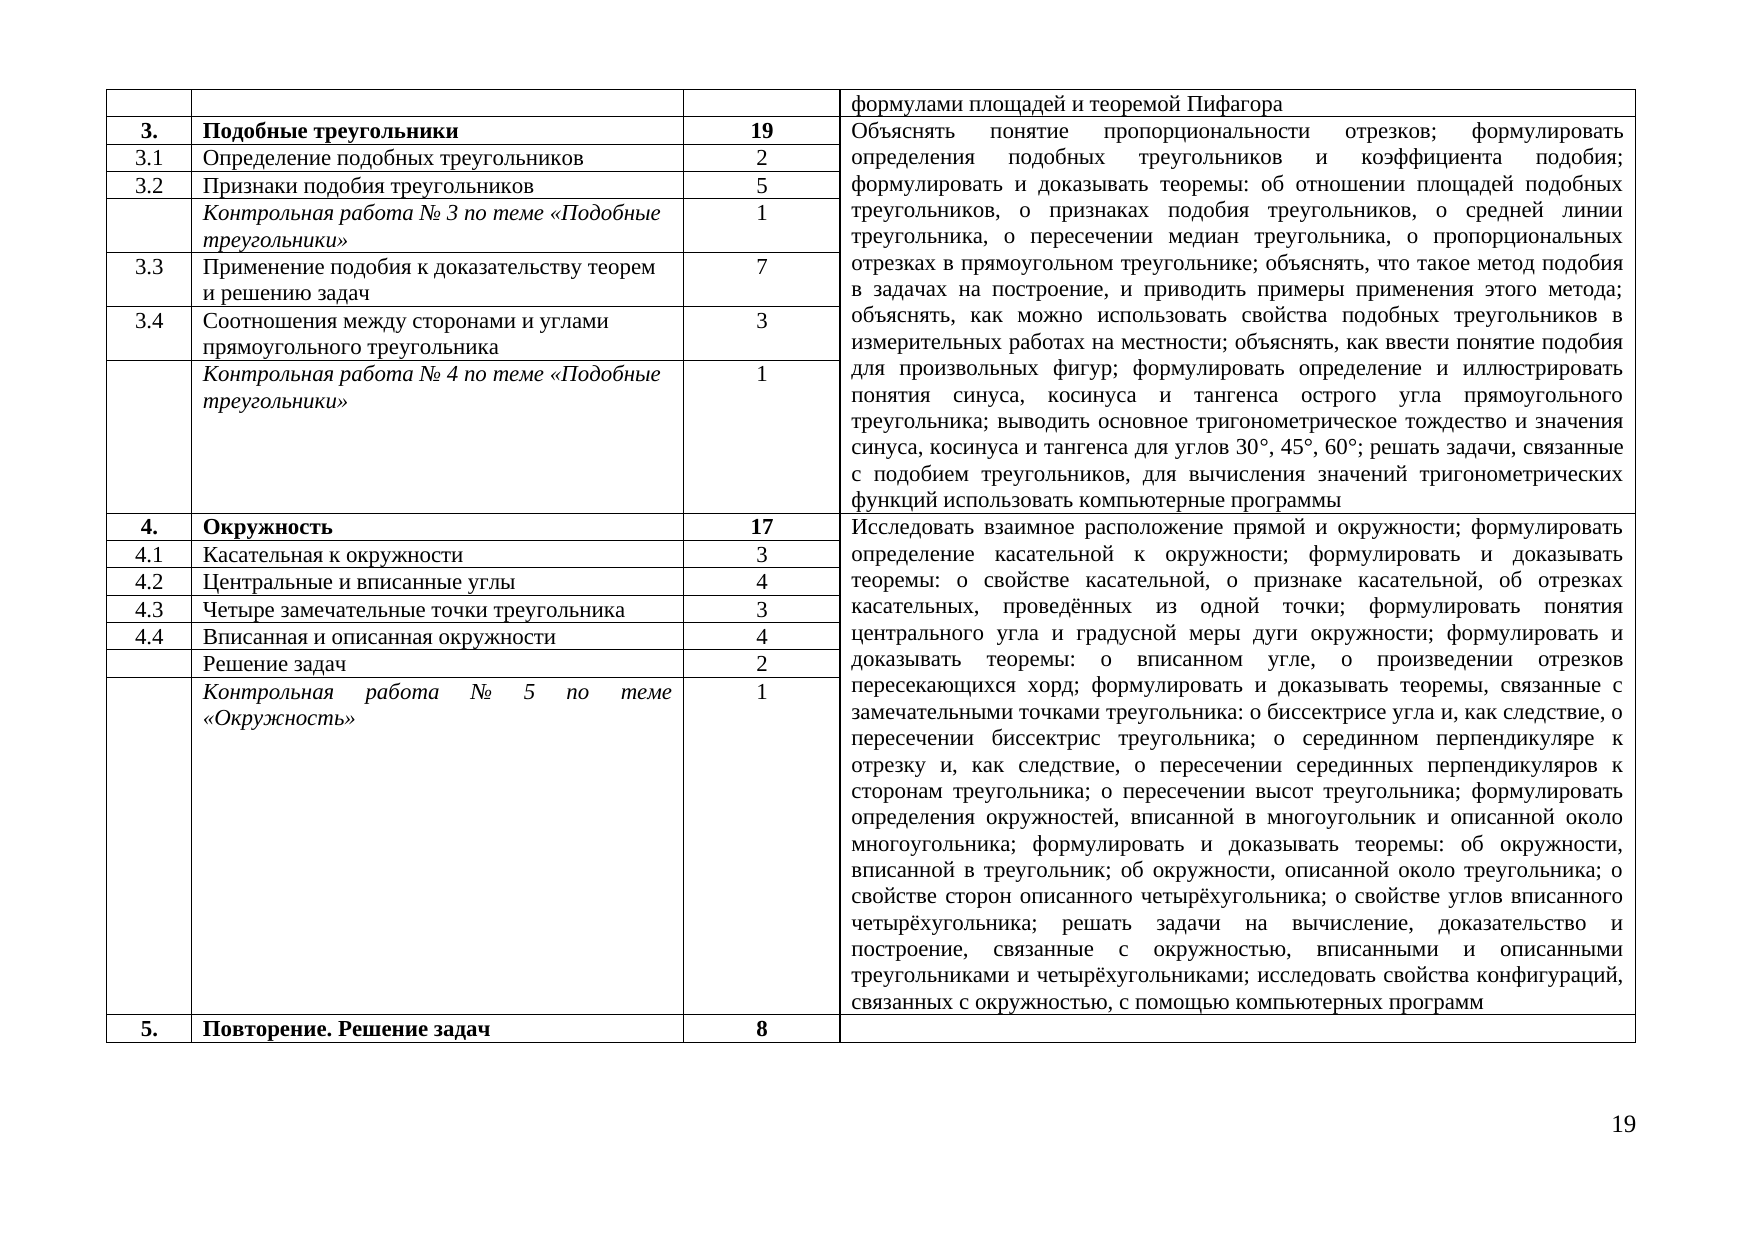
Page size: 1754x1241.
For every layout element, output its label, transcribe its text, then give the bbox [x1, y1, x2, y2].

table_cell Окружность [192, 514, 683, 540]
table_cell 4.1 [107, 541, 191, 567]
table_cell Четыре замечательные точки треугольника [192, 596, 683, 622]
table_cell 4.2 [107, 568, 191, 594]
table_cell [107, 361, 191, 512]
table_cell 3.3 [107, 253, 191, 306]
table_cell 8 [684, 1015, 839, 1042]
table_cell Решение задач [192, 650, 683, 677]
table_cell 2 [684, 650, 839, 677]
table_cell Контрольная работа № 5 по теме «Окружность» [192, 678, 683, 1014]
table_cell Центральные и вписанные углы [192, 568, 683, 594]
table_cell [107, 90, 191, 116]
table_cell Вписанная и описанная окружности [192, 623, 683, 649]
table_cell Применение подобия к доказательству теорем и решению задач [192, 253, 683, 306]
table_cell [107, 199, 191, 252]
table_cell 3.4 [107, 307, 191, 359]
table_cell Контрольная работа № 4 по теме «Подобные треугольники» [192, 361, 683, 512]
table_cell Контрольная работа № 3 по теме «Подобные треугольники» [192, 199, 683, 252]
table_cell 2 [684, 145, 839, 171]
table_cell Объяснять понятие пропорциональности отрезков; формулировать определения подобных треугольников и коэффициента подобия; формулировать и доказывать теоремы: об отношении площадей подобных треугольников, о признаках подобия треугольников, о средней линии треугольника, о пересечении медиан треугольника, о пропорциональных отрезках в прямоугольном треугольнике; объяснять, что такое метод подобия в задачах на построение, и приводить примеры применения этого метода; объяснять, как можно использовать свойства подобных треугольников в измерительных работах на местности; объяснять, как ввести понятие подобия для произвольных фигур; формулировать определение и иллюстрировать понятия синуса, косинуса и тангенса острого угла прямоугольного треугольника; выводить основное тригонометрическое тождество и значения синуса, косинуса и тангенса для углов 30°, 45°, 60°; решать задачи, связанные с подобием треугольников, для вычисления значений тригонометрических функций использовать компьютерные программы [841, 117, 1635, 512]
table_cell [841, 1015, 1635, 1042]
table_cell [192, 90, 683, 116]
table_cell 4. [107, 514, 191, 540]
table_cell 1 [684, 361, 839, 512]
table_cell 4 [684, 568, 839, 594]
table_cell 19 [684, 117, 839, 143]
table_cell Определение подобных треугольников [192, 145, 683, 171]
table_cell [107, 650, 191, 677]
table_cell 1 [684, 90, 839, 116]
table_cell 17 [684, 514, 839, 540]
table_cell 4.4 [107, 623, 191, 649]
table_cell 1 [684, 678, 839, 1014]
table_cell 7 [684, 253, 839, 306]
table_cell Исследовать взаимное расположение прямой и окружности; формулировать определение касательной к окружности; формулировать и доказывать теоремы: о свойстве касательной, о признаке касательной, об отрезках касательных, проведённых из одной точки; формулировать понятия центрального угла и градусной меры дуги окружности; формулировать и доказывать теоремы: о вписанном угле, о произведении отрезков пересекающихся хорд; формулировать и доказывать теоремы, связанные с замечательными точками треугольника: о биссектрисе угла и, как следствие, о пересечении биссектрис треугольника; о серединном перпендикуляре к отрезку и, как следствие, о пересечении серединных перпендикуляров к сторонам треугольника; о пересечении высот треугольника; формулировать определения окружностей, вписанной в многоугольник и описанной около многоугольника; формулировать и доказывать теоремы: об окружности, вписанной в треугольник; об окружности, описанной около треугольника; о свойстве сторон описанного четырёхугольника; о свойстве углов вписанного четырёхугольника; решать задачи на вычисление, доказательство и построение, связанные с окружностью, вписанными и описанными треугольниками и четырёхугольниками; исследовать свойства конфигураций, связанных с окружностью, с помощью компьютерных программ [841, 514, 1635, 1014]
table_cell Повторение. Решение задач [192, 1015, 683, 1042]
table_cell 4 [684, 623, 839, 649]
table_cell 4.3 [107, 596, 191, 622]
table_cell Касательная к окружности [192, 541, 683, 567]
table_cell 3 [684, 596, 839, 622]
table_cell 3 [684, 541, 839, 567]
table_cell 3.1 [107, 145, 191, 171]
table_cell 3 [684, 307, 839, 359]
table_cell 3.2 [107, 172, 191, 198]
table_cell 5. [107, 1015, 191, 1042]
table_cell Соотношения между сторонами и углами прямоугольного треугольника [192, 307, 683, 359]
table_cell Признаки подобия треугольников [192, 172, 683, 198]
table_cell 5 [684, 172, 839, 198]
table_cell 3. [107, 117, 191, 143]
table_cell [107, 678, 191, 1014]
table_cell 1 [684, 199, 839, 252]
table_cell Подобные треугольники [192, 117, 683, 143]
